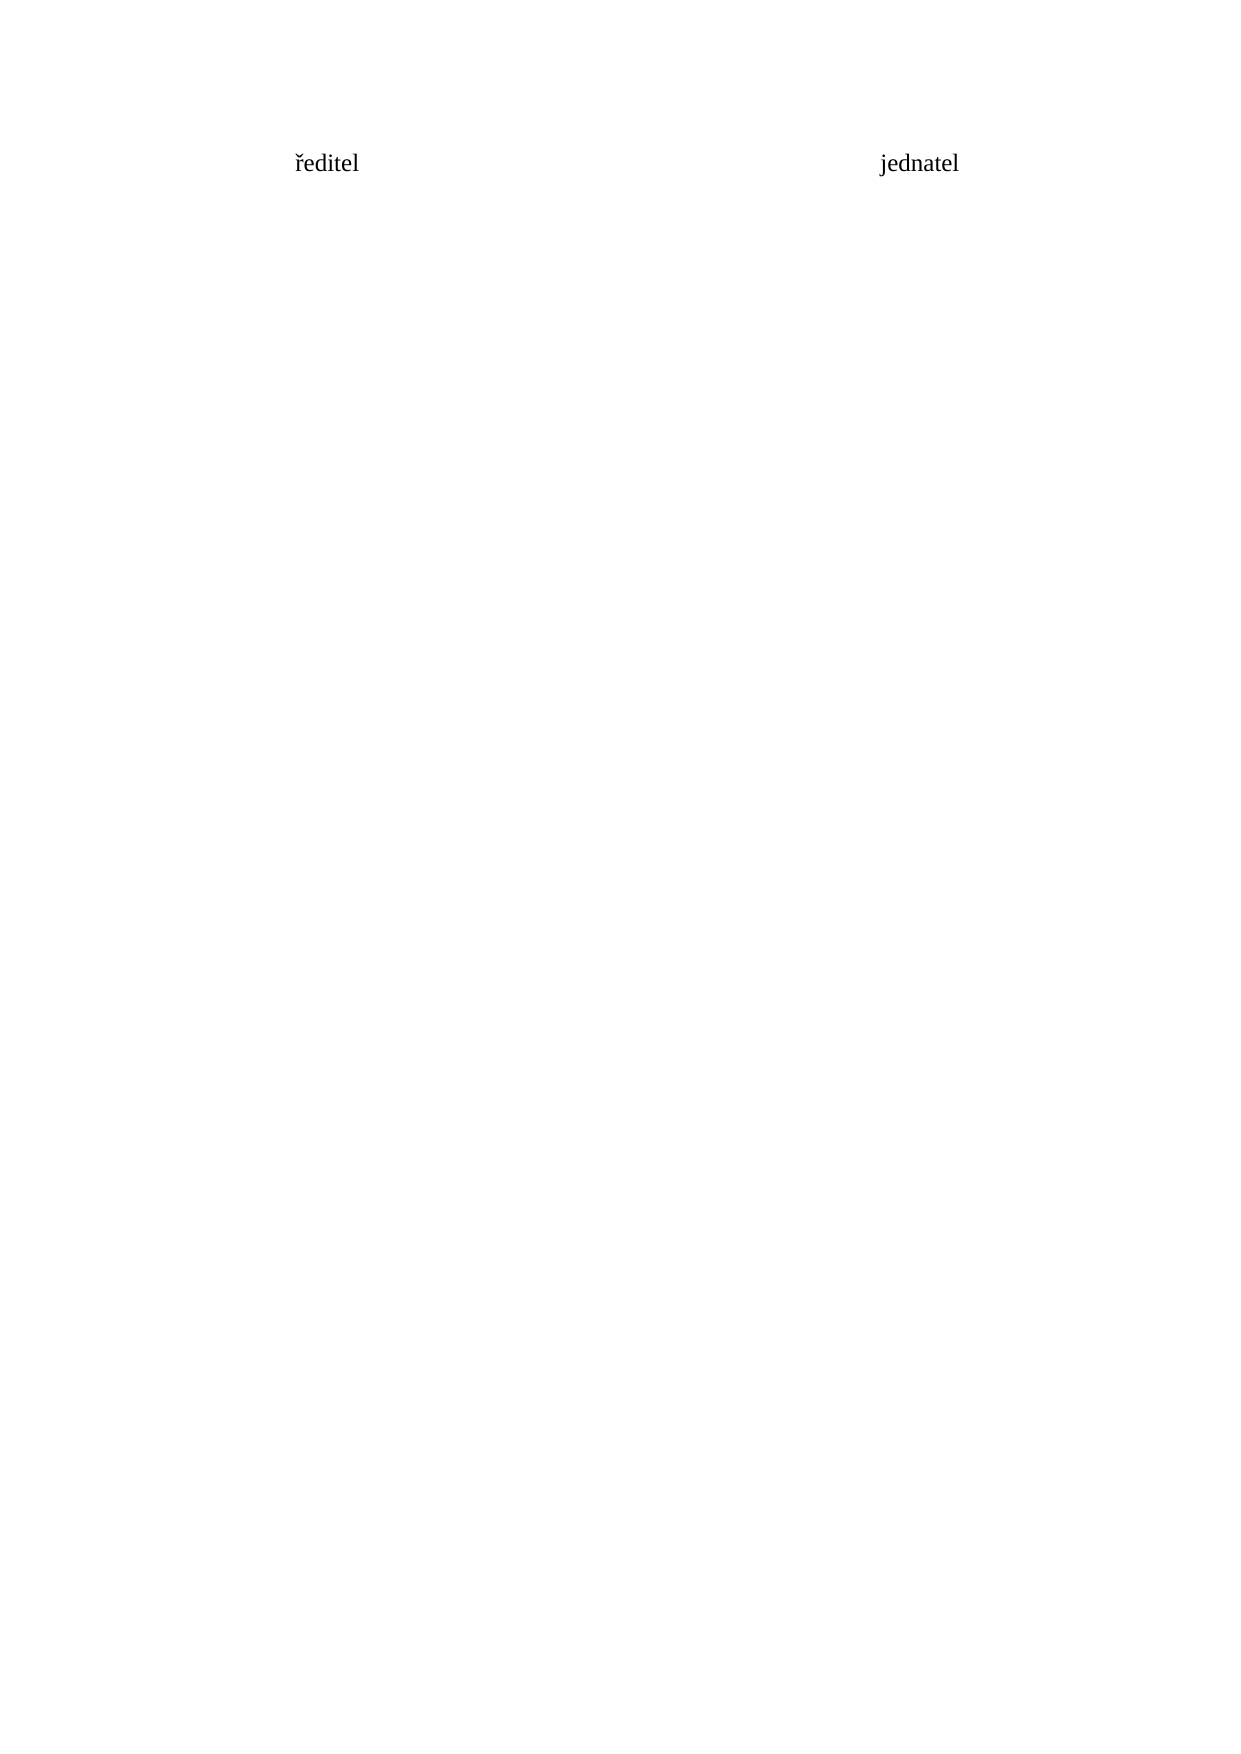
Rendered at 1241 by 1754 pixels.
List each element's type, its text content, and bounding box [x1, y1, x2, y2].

text ředitel jednatel [177, 148, 1093, 205]
